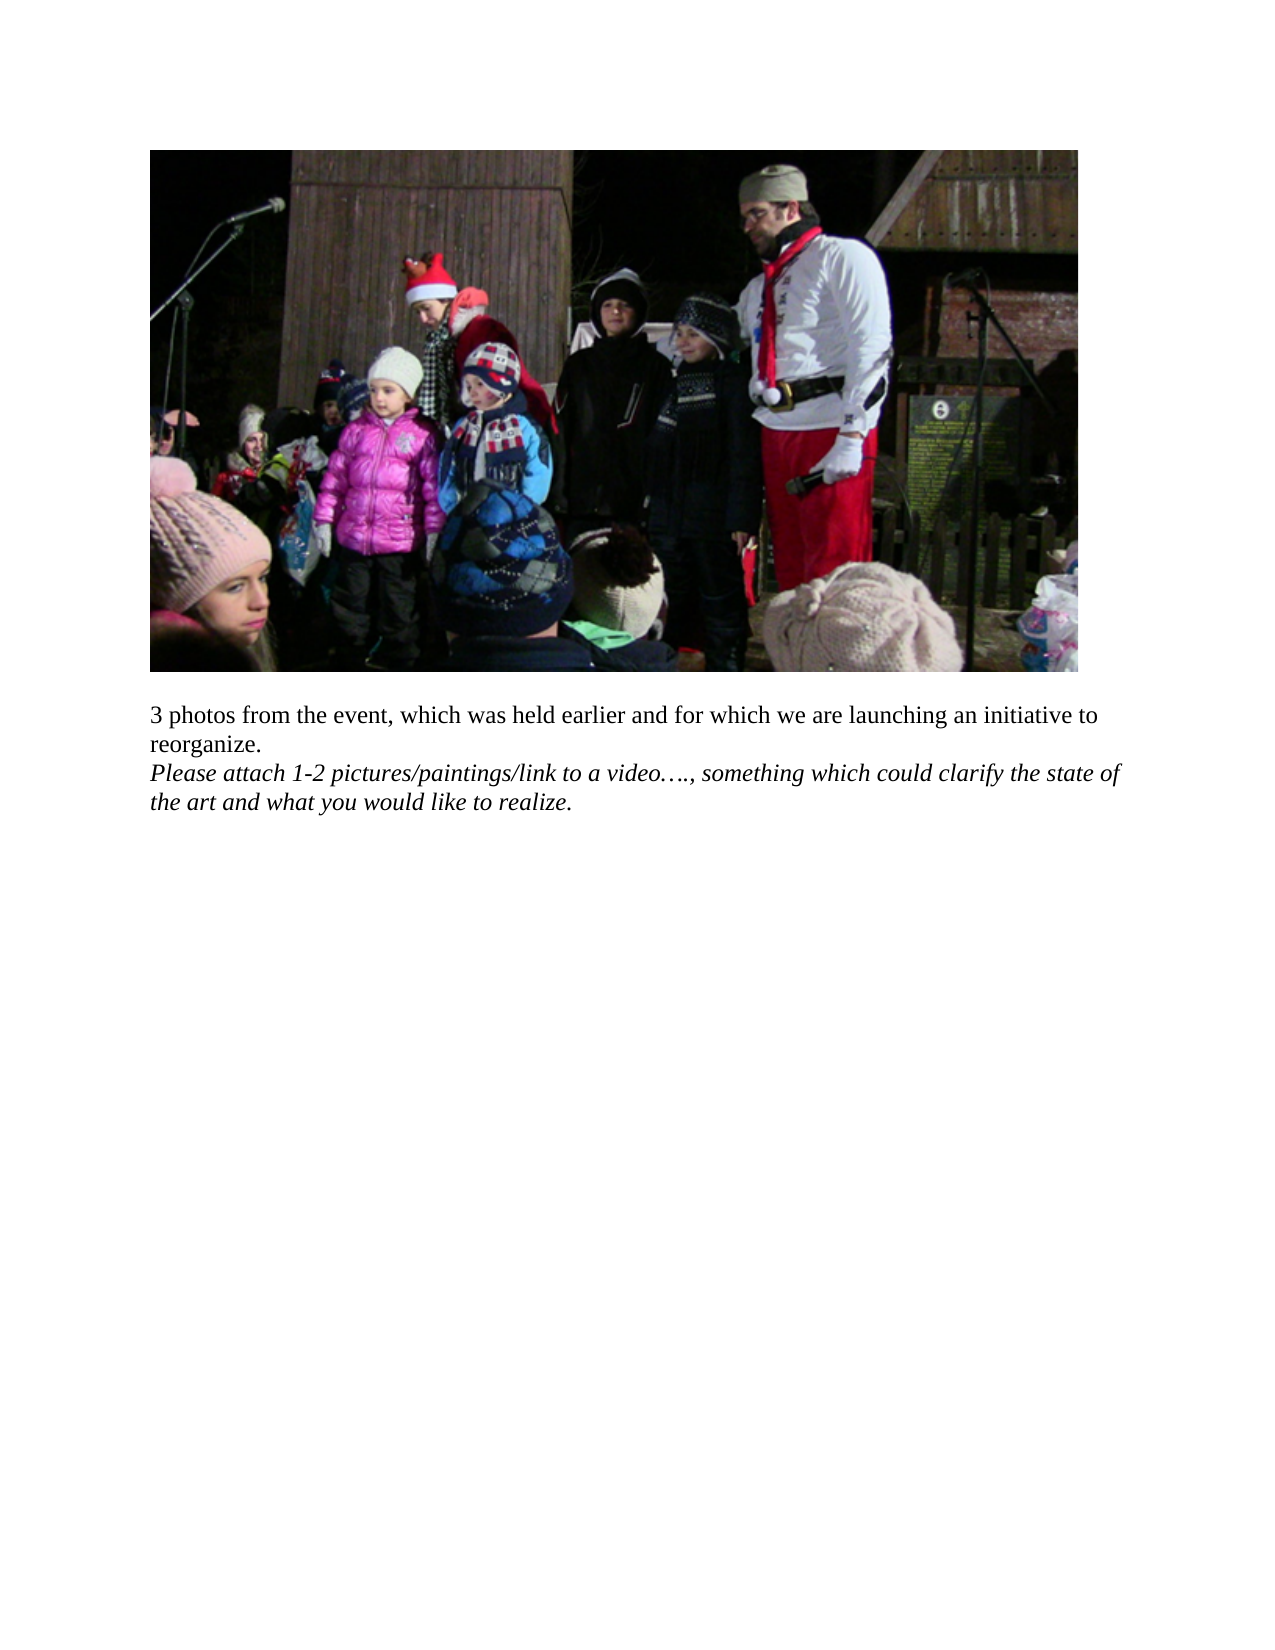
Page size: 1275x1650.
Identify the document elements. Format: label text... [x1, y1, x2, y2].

picture [150, 150, 1079, 672]
text Please attach 1-2 pictures/paintings/link to a video…., something which could clarify the state of the art and what you would like to realize. [150, 758, 1125, 816]
text 3 photos from the event, which was held earlier and for which we are launching an initiative to reorganize. [150, 701, 1125, 758]
